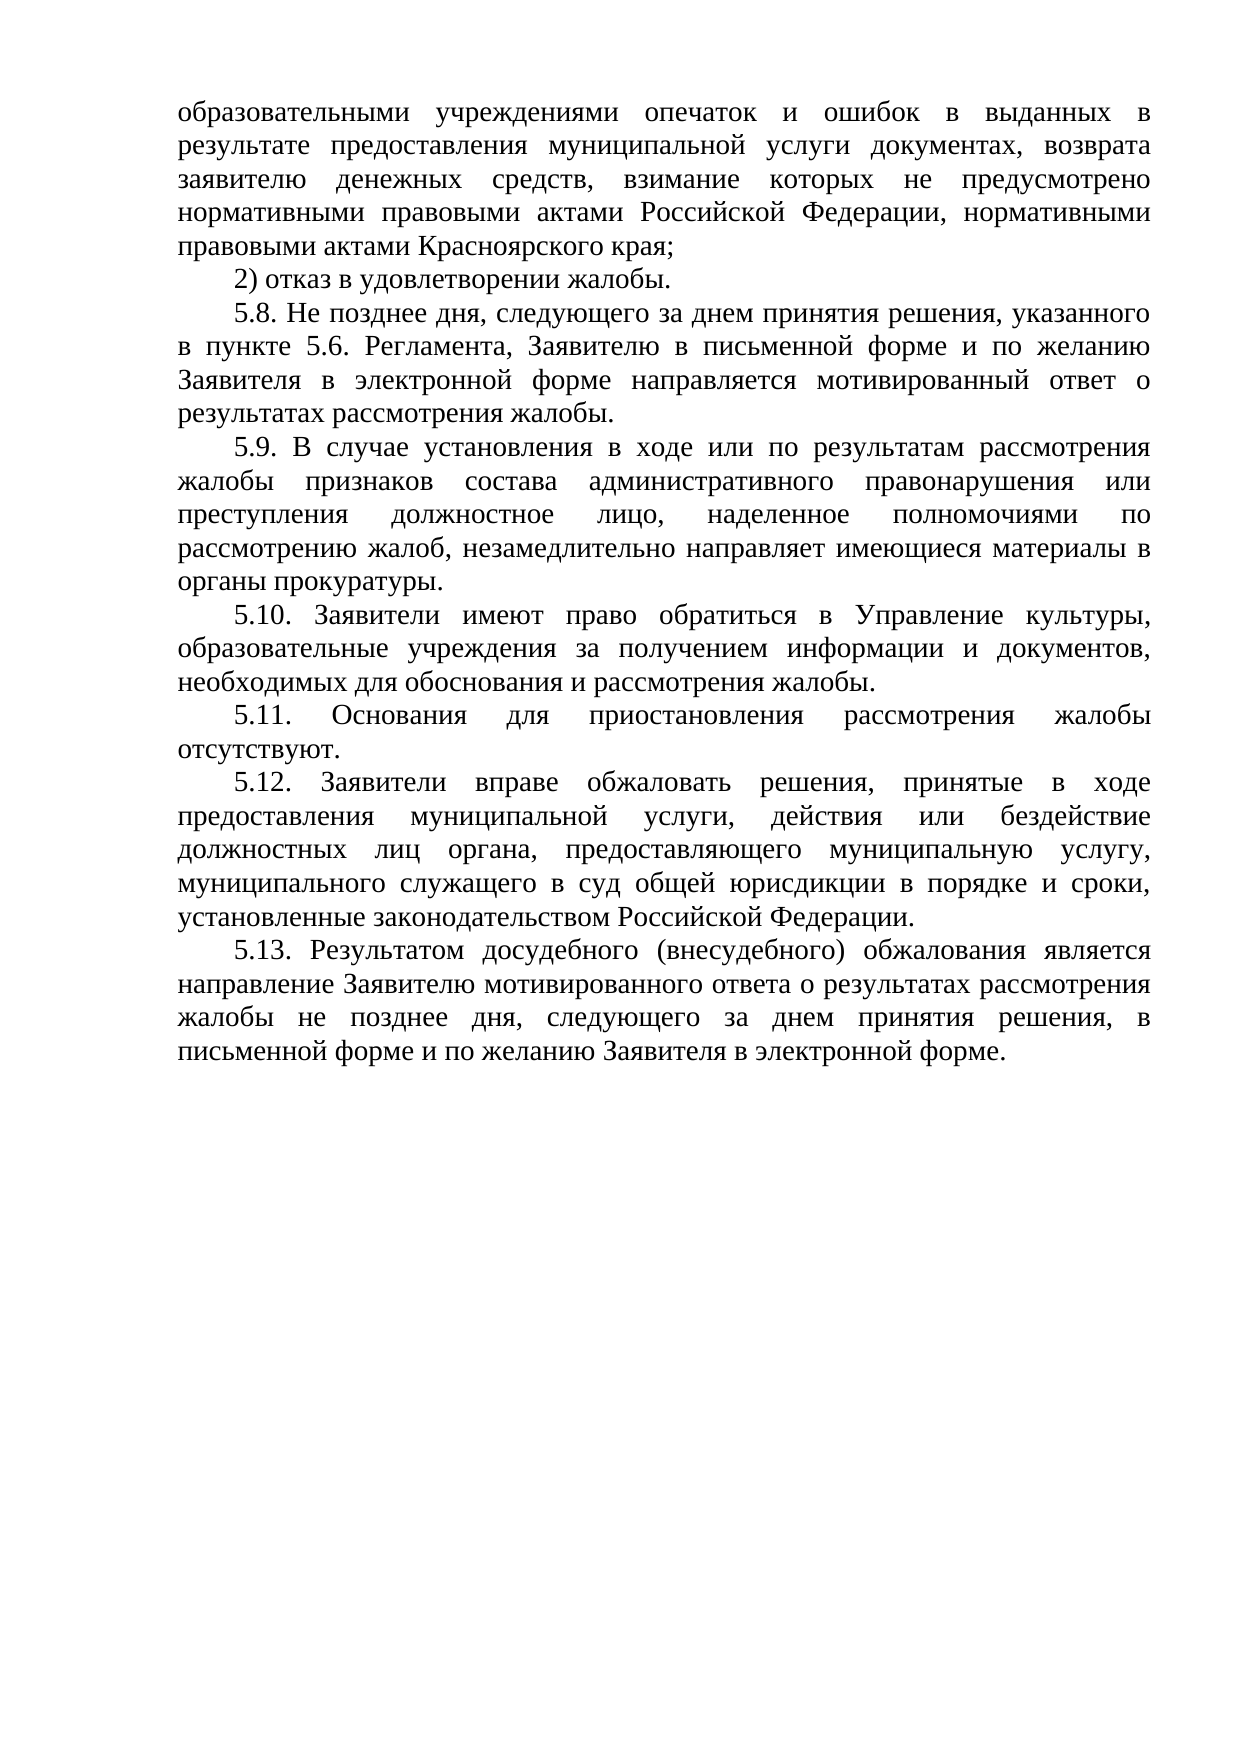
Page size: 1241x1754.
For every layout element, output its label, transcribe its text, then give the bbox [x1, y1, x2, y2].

text 5.9. В случае установления в ходе или по результатам рассмотрения жалобы признаков состава административного правонарушения или преступления должностное лицо, наделенное полномочиями по рассмотрению жалоб, незамедлительно направляет имеющиеся материалы в органы прокуратуры. [177, 429, 1152, 597]
text 5.10. Заявители имеют право обратиться в Управление культуры, образовательные учреждения за получением информации и документов, необходимых для обоснования и рассмотрения жалобы. [177, 597, 1152, 697]
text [177, 94, 1152, 261]
text 2) отказ в удовлетворении жалобы. [177, 261, 1152, 295]
text 5.12. Заявители вправе обжаловать решения, принятые в ходе предоставления муниципальной услуги, действия или бездействие должностных лиц органа, предоставляющего муниципальную услугу, муниципального служащего в суд общей юрисдикции в порядке и сроки, установленные законодательством Российской Федерации. [177, 764, 1152, 932]
text 5.11. Основания для приостановления рассмотрения жалобы отсутствуют. [177, 697, 1152, 764]
text 5.8. Не позднее дня, следующего за днем принятия решения, указанного в пункте 5.6. Регламента, Заявителю в письменной форме и по желанию Заявителя в электронной форме направляется мотивированный ответ о результатах рассмотрения жалобы. [177, 295, 1152, 429]
text 5.13. Результатом досудебного (внесудебного) обжалования является направление Заявителю мотивированного ответа о результатах рассмотрения жалобы не позднее дня, следующего за днем принятия решения, в письменной форме и по желанию Заявителя в электронной форме. [177, 932, 1152, 1066]
